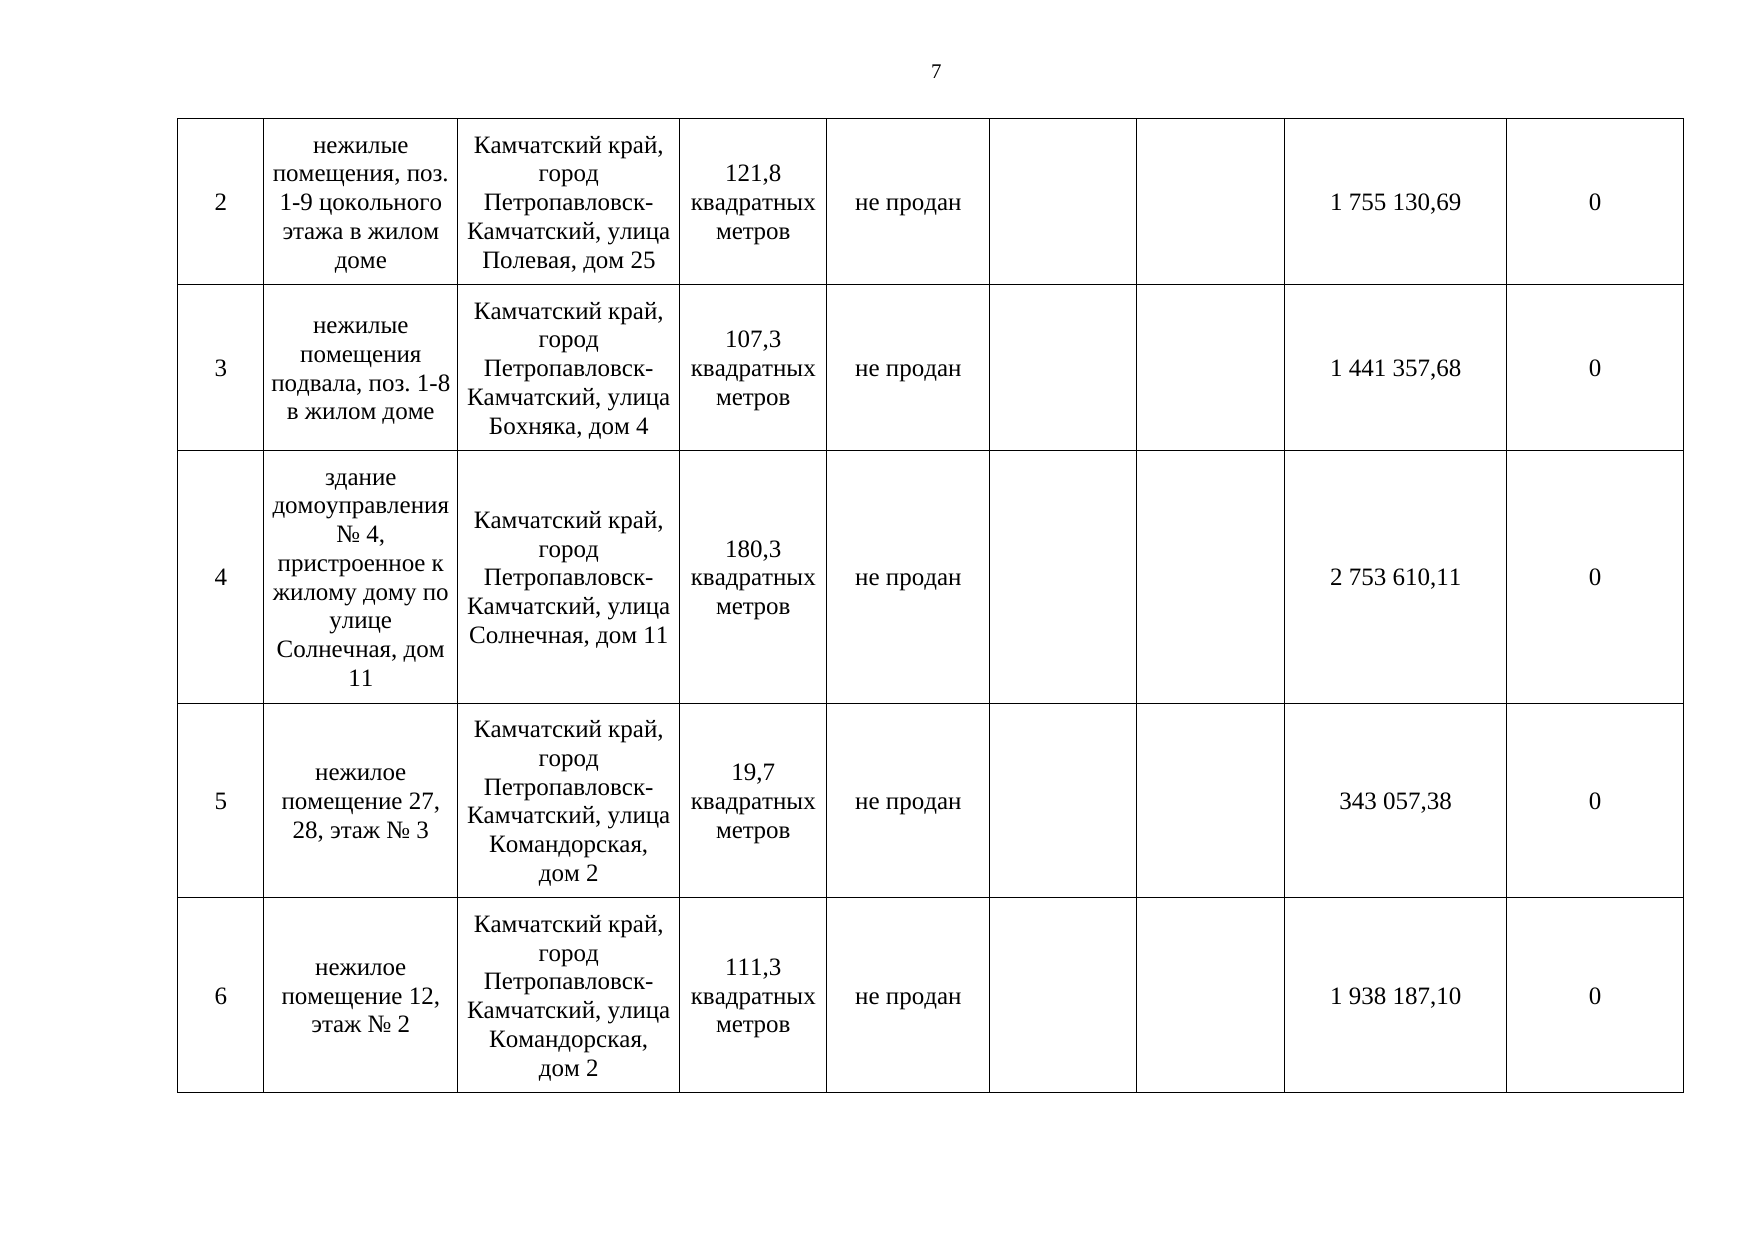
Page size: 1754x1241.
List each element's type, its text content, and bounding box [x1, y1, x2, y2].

table_cell 0 [1507, 119, 1683, 284]
table_cell нежилые помещения подвала, поз. 1-8 в жилом доме [264, 285, 457, 450]
table_cell здание домоуправления № 4, пристроенное к жилому дому по улице Солнечная, дом 11 [264, 451, 457, 702]
table_cell [990, 119, 1136, 284]
table_cell [990, 898, 1136, 1092]
table_cell 1 938 187,10 [1285, 898, 1506, 1092]
table_cell 0 [1507, 898, 1683, 1092]
table_cell 19,7 квадратных метров [680, 704, 826, 897]
table_cell 0 [1507, 451, 1683, 702]
table_cell 1 441 357,68 [1285, 285, 1506, 450]
table_cell нежилые помещения, поз. 1-9 цокольного этажа в жилом доме [264, 119, 457, 284]
table_cell Камчатский край, город Петропавловск-Камчатский, улица Полевая, дом 25 [458, 119, 679, 284]
table_cell 0 [1507, 285, 1683, 450]
table_cell не продан [827, 704, 989, 897]
table_cell [990, 285, 1136, 450]
table_cell [990, 451, 1136, 702]
table_cell 180,3 квадратных метров [680, 451, 826, 702]
table_cell не продан [827, 898, 989, 1092]
table_cell Камчатский край, город Петропавловск-Камчатский, улица Солнечная, дом 11 [458, 451, 679, 702]
table_cell 111,3 квадратных метров [680, 898, 826, 1092]
table_cell не продан [827, 285, 989, 450]
table_cell не продан [827, 119, 989, 284]
table_cell [1137, 285, 1284, 450]
table_cell Камчатский край, город Петропавловск-Камчатский, улица Бохняка, дом 4 [458, 285, 679, 450]
table_cell [1137, 119, 1284, 284]
table_cell [1137, 898, 1284, 1092]
table_cell 3 [178, 285, 263, 450]
table_cell [990, 704, 1136, 897]
table_cell [1137, 451, 1284, 702]
table_cell 6 [178, 898, 263, 1092]
table_cell 4 [178, 451, 263, 702]
table_cell 2 [178, 119, 263, 284]
table_cell нежилое помещение 27, 28, этаж № 3 [264, 704, 457, 897]
table_cell 121,8 квадратных метров [680, 119, 826, 284]
table_cell [1137, 704, 1284, 897]
table_cell 343 057,38 [1285, 704, 1506, 897]
table_cell Камчатский край, город Петропавловск-Камчатский, улица Командорская, дом 2 [458, 898, 679, 1092]
table_cell 107,3 квадратных метров [680, 285, 826, 450]
table_cell не продан [827, 451, 989, 702]
table_cell 0 [1507, 704, 1683, 897]
table_cell 5 [178, 704, 263, 897]
table_cell нежилое помещение 12, этаж № 2 [264, 898, 457, 1092]
table_cell 1 755 130,69 [1285, 119, 1506, 284]
table_cell 2 753 610,11 [1285, 451, 1506, 702]
table_cell Камчатский край, город Петропавловск-Камчатский, улица Командорская, дом 2 [458, 704, 679, 897]
